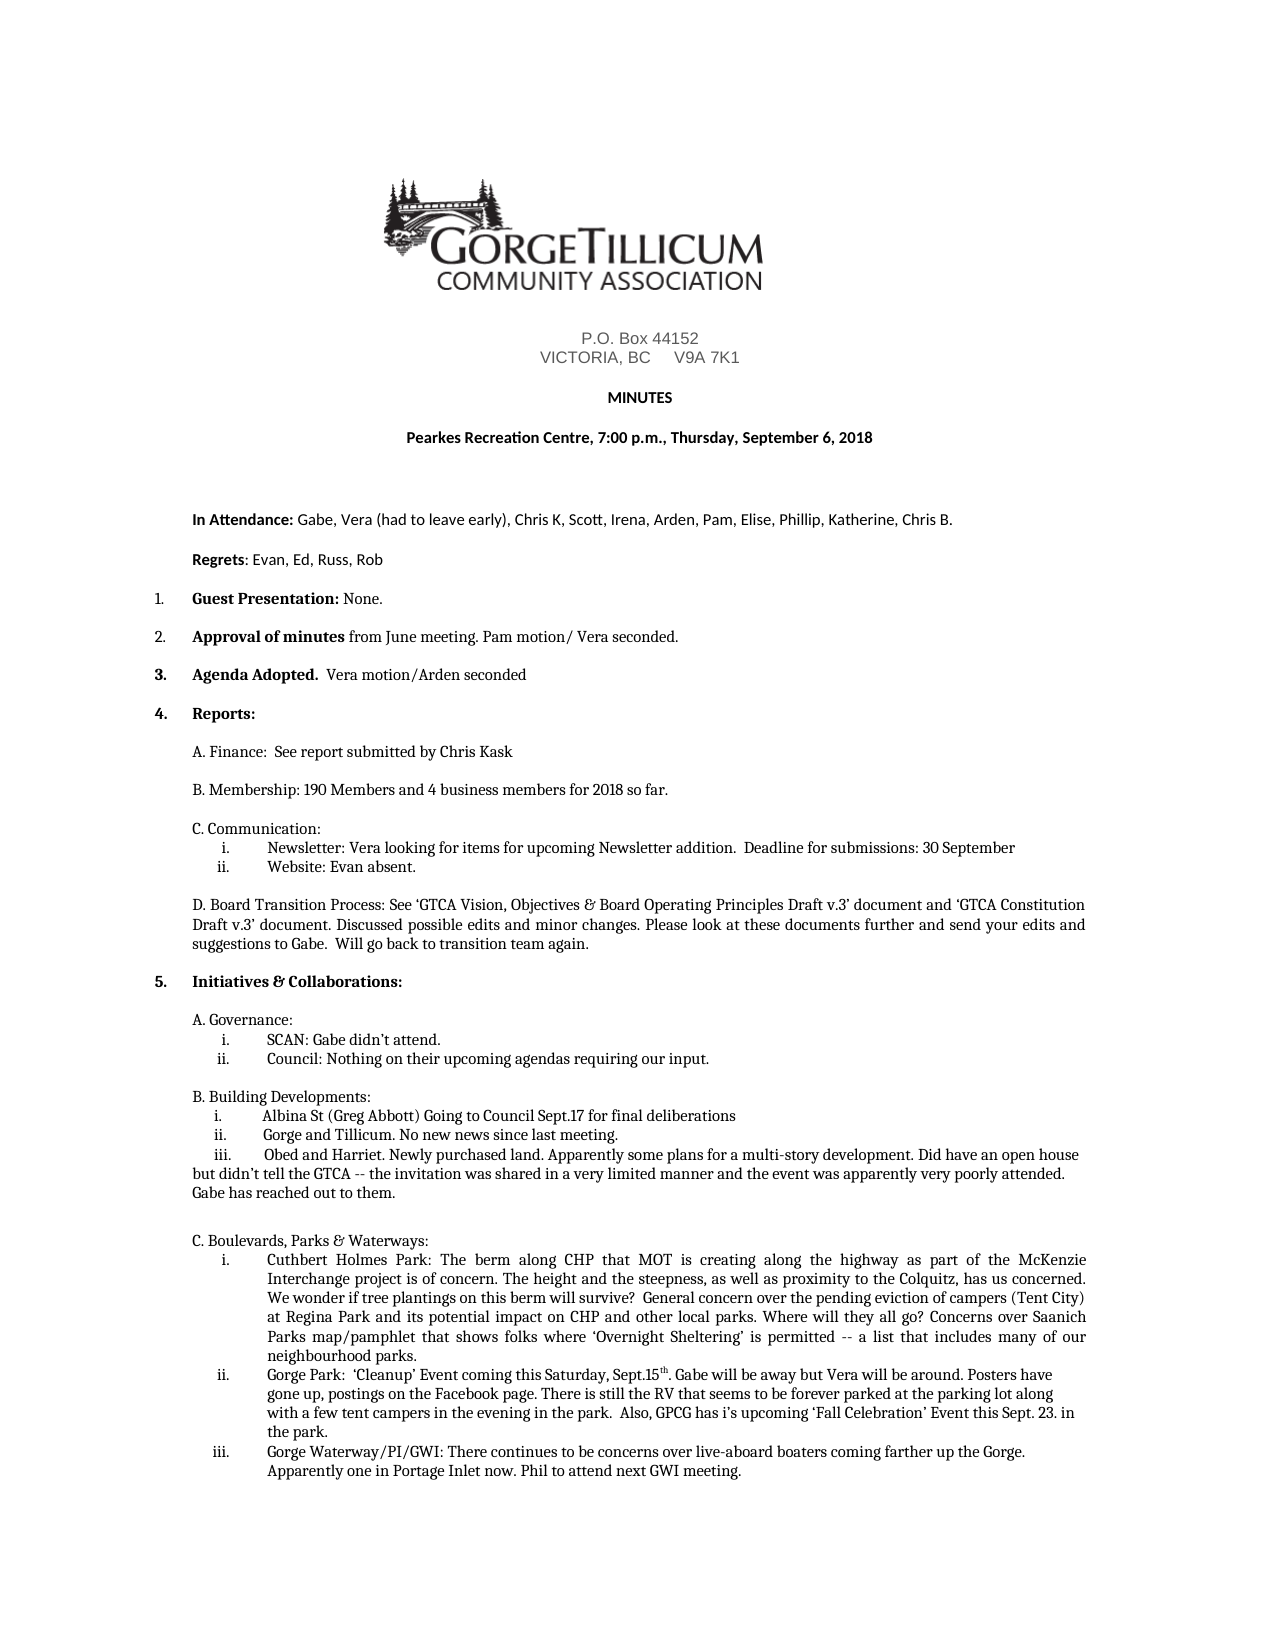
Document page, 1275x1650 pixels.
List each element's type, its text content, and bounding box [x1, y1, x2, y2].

list Approval of minutes from June meeting. Pam motion/ Vera seconded. [154, 627, 1087, 647]
text MINUTES [192, 387, 1087, 407]
list B. Building Developments: [192, 1087, 1087, 1107]
list C. Communication: [192, 819, 1087, 838]
text Regrets: Evan, Ed, Russ, Rob [192, 550, 1087, 570]
text D. Board Transition Process: See ‘GTCA Vision, Objectives & Board Operating Principles Draft v.3’ document and ‘GTCA Constitution Draft v.3’ document. Discussed possible edits and minor changes. Please look at these documents further and send your edits and suggestions to Gabe. Will go back to transition team again. [192, 896, 1087, 953]
list Initiatives & Collaborations: [154, 972, 1087, 992]
text VICTORIA, BC V9A 7K1 [192, 348, 1087, 367]
list i. Albina St (Greg Abbott) Going to Council Sept.17 for final deliberations [192, 1107, 1087, 1126]
list Cuthbert Holmes Park: The berm along CHP that MOT is creating along the highway as part of the McKenzie Interchange project is of concern. The height and the steepness, as well as proximity to the Colquitz, has us concerned. We wonder if tree plantings on this berm will survive? General concern over the pending eviction of campers (Tent City) at Regina Park and its potential impact on CHP and other local parks. Where will they all go? Concerns over Saanich Parks map/pamphlet that shows folks where ‘Overnight Sheltering’ is permitted -- a list that includes many of our neighbourhood parks. [229, 1250, 1087, 1365]
picture [383, 178, 771, 300]
text A. Finance: See report submitted by Chris Kask [192, 742, 1087, 762]
list Reports: [154, 704, 1087, 723]
list ii. Gorge and Tillicum. No new news since last meeting. [192, 1126, 1087, 1145]
text iii. Obed and Harriet. Newly purchased land. Apparently some plans for a multi-story development. Did have an open house but didn’t tell the GTCA -- the invitation was shared in a very limited manner and the event was apparently very poorly attended. Gabe has reached out to them. [192, 1145, 1087, 1202]
text Pearkes Recreation Centre, 7:00 p.m., Thursday, September 6, 2018 [192, 428, 1087, 448]
text In Attendance: Gabe, Vera (had to leave early), Chris K, Scott, Irena, Arden, Pam, Elise, Phillip, Katherine, Chris B. [192, 509, 1087, 529]
list Newsletter: Vera looking for items for upcoming Newsletter addition. Deadline for submissions: 30 September [229, 838, 1087, 857]
list Website: Evan absent. [229, 857, 1087, 877]
list Gorge Park: ‘Cleanup’ Event coming this Saturday, Sept.15th. Gabe will be away but Vera will be around. Posters have gone up, postings on the Facebook page. There is still the RV that seems to be forever parked at the parking lot along with a few tent campers in the evening in the park. Also, GPCG has i’s upcoming ‘Fall Celebration’ Event this Sept. 23. in the park. [229, 1365, 1087, 1442]
text A. Governance: [192, 1011, 1087, 1030]
list Gorge Waterway/PI/GWI: There continues to be concerns over live-aboard boaters coming farther up the Gorge. Apparently one in Portage Inlet now. Phil to attend next GWI meeting. [229, 1442, 1087, 1480]
list Guest Presentation: None. [154, 589, 1087, 608]
list SCAN: Gabe didn’t attend. [229, 1030, 1087, 1049]
list Council: Nothing on their upcoming agendas requiring our input. [229, 1049, 1087, 1068]
list C. Boulevards, Parks & Waterways: [192, 1231, 1087, 1250]
text P.O. Box 44152 [192, 328, 1087, 348]
list B. Membership: 190 Members and 4 business members for 2018 so far. [192, 781, 1087, 800]
list Agenda Adopted. Vera motion/Arden seconded [154, 666, 1087, 685]
